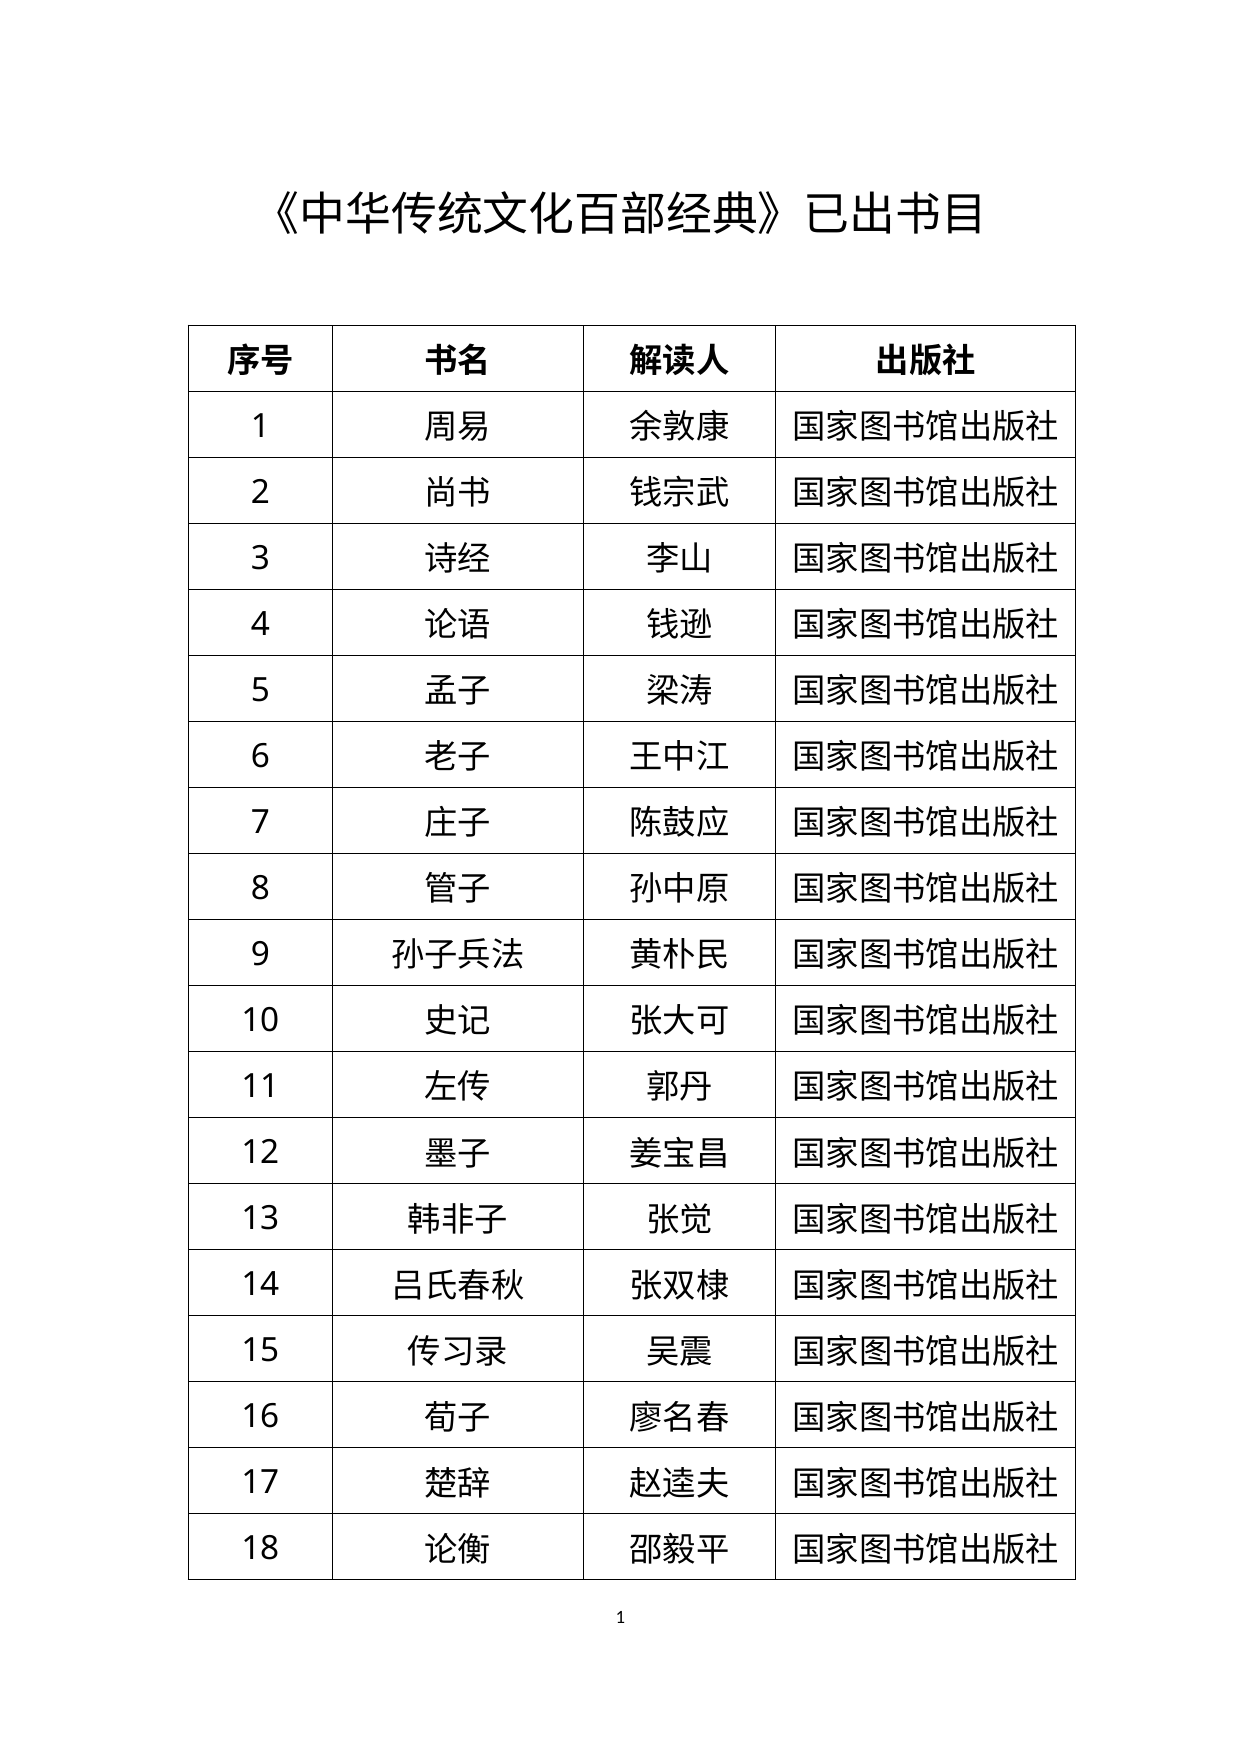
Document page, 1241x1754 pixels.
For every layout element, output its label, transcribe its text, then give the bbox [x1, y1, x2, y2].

table_cell 国家图书馆出版社 [776, 986, 1075, 1051]
table_cell 钱宗武 [584, 458, 775, 523]
table_cell 论衡 [333, 1514, 583, 1579]
table_cell 16 [189, 1382, 332, 1447]
table_cell 国家图书馆出版社 [776, 920, 1075, 985]
table_cell 12 [189, 1118, 332, 1183]
table_cell 廖名春 [584, 1382, 775, 1447]
text 《中华传统文化百部经典》已出书目 [187, 162, 1053, 259]
table_cell 18 [189, 1514, 332, 1579]
table_header 书名 [333, 326, 583, 391]
table_cell 15 [189, 1316, 332, 1381]
table_cell 10 [189, 986, 332, 1051]
table_cell 吕氏春秋 [333, 1250, 583, 1315]
table_cell 黄朴民 [584, 920, 775, 985]
table_cell 楚辞 [333, 1448, 583, 1513]
table_cell 5 [189, 656, 332, 721]
table_cell 国家图书馆出版社 [776, 788, 1075, 853]
table_cell 孟子 [333, 656, 583, 721]
table_cell 国家图书馆出版社 [776, 458, 1075, 523]
table_cell 国家图书馆出版社 [776, 854, 1075, 919]
table_cell 国家图书馆出版社 [776, 1316, 1075, 1381]
table_cell 传习录 [333, 1316, 583, 1381]
table_header 解读人 [584, 326, 775, 391]
table_cell 赵逵夫 [584, 1448, 775, 1513]
table_cell 李山 [584, 524, 775, 589]
table_cell 论语 [333, 590, 583, 655]
table_cell 史记 [333, 986, 583, 1051]
table_cell 国家图书馆出版社 [776, 1250, 1075, 1315]
table_cell 国家图书馆出版社 [776, 1118, 1075, 1183]
table_cell 梁涛 [584, 656, 775, 721]
table_cell 老子 [333, 722, 583, 787]
table_cell 张双棣 [584, 1250, 775, 1315]
table_cell 诗经 [333, 524, 583, 589]
table_cell 7 [189, 788, 332, 853]
table_cell 8 [189, 854, 332, 919]
table_cell 尚书 [333, 458, 583, 523]
table_cell 国家图书馆出版社 [776, 1514, 1075, 1579]
table_cell 孙中原 [584, 854, 775, 919]
table_cell 孙子兵法 [333, 920, 583, 985]
table_cell 郭丹 [584, 1052, 775, 1117]
table_cell 王中江 [584, 722, 775, 787]
table_header 序号 [189, 326, 332, 391]
table_cell 荀子 [333, 1382, 583, 1447]
table_cell 13 [189, 1184, 332, 1249]
table_cell 国家图书馆出版社 [776, 1052, 1075, 1117]
table_cell 庄子 [333, 788, 583, 853]
table_cell 国家图书馆出版社 [776, 656, 1075, 721]
table_cell 1 [189, 392, 332, 457]
table_cell 11 [189, 1052, 332, 1117]
table_cell 国家图书馆出版社 [776, 1448, 1075, 1513]
table_cell 3 [189, 524, 332, 589]
table_cell 韩非子 [333, 1184, 583, 1249]
table_cell 2 [189, 458, 332, 523]
table_cell 姜宝昌 [584, 1118, 775, 1183]
table_cell 张大可 [584, 986, 775, 1051]
table_cell 9 [189, 920, 332, 985]
table_cell 国家图书馆出版社 [776, 590, 1075, 655]
table_cell 陈鼓应 [584, 788, 775, 853]
table_cell 钱逊 [584, 590, 775, 655]
table_cell 管子 [333, 854, 583, 919]
table_cell 左传 [333, 1052, 583, 1117]
table_cell 17 [189, 1448, 332, 1513]
table_cell 4 [189, 590, 332, 655]
table_cell 邵毅平 [584, 1514, 775, 1579]
table_cell 国家图书馆出版社 [776, 1382, 1075, 1447]
table_cell 国家图书馆出版社 [776, 722, 1075, 787]
table_cell 14 [189, 1250, 332, 1315]
table_header 出版社 [776, 326, 1075, 391]
table_cell 国家图书馆出版社 [776, 392, 1075, 457]
table_cell 6 [189, 722, 332, 787]
table_cell 国家图书馆出版社 [776, 1184, 1075, 1249]
table_cell 国家图书馆出版社 [776, 524, 1075, 589]
table_cell 吴震 [584, 1316, 775, 1381]
table_cell 余敦康 [584, 392, 775, 457]
table_cell 墨子 [333, 1118, 583, 1183]
table_cell 张觉 [584, 1184, 775, 1249]
table_cell 周易 [333, 392, 583, 457]
